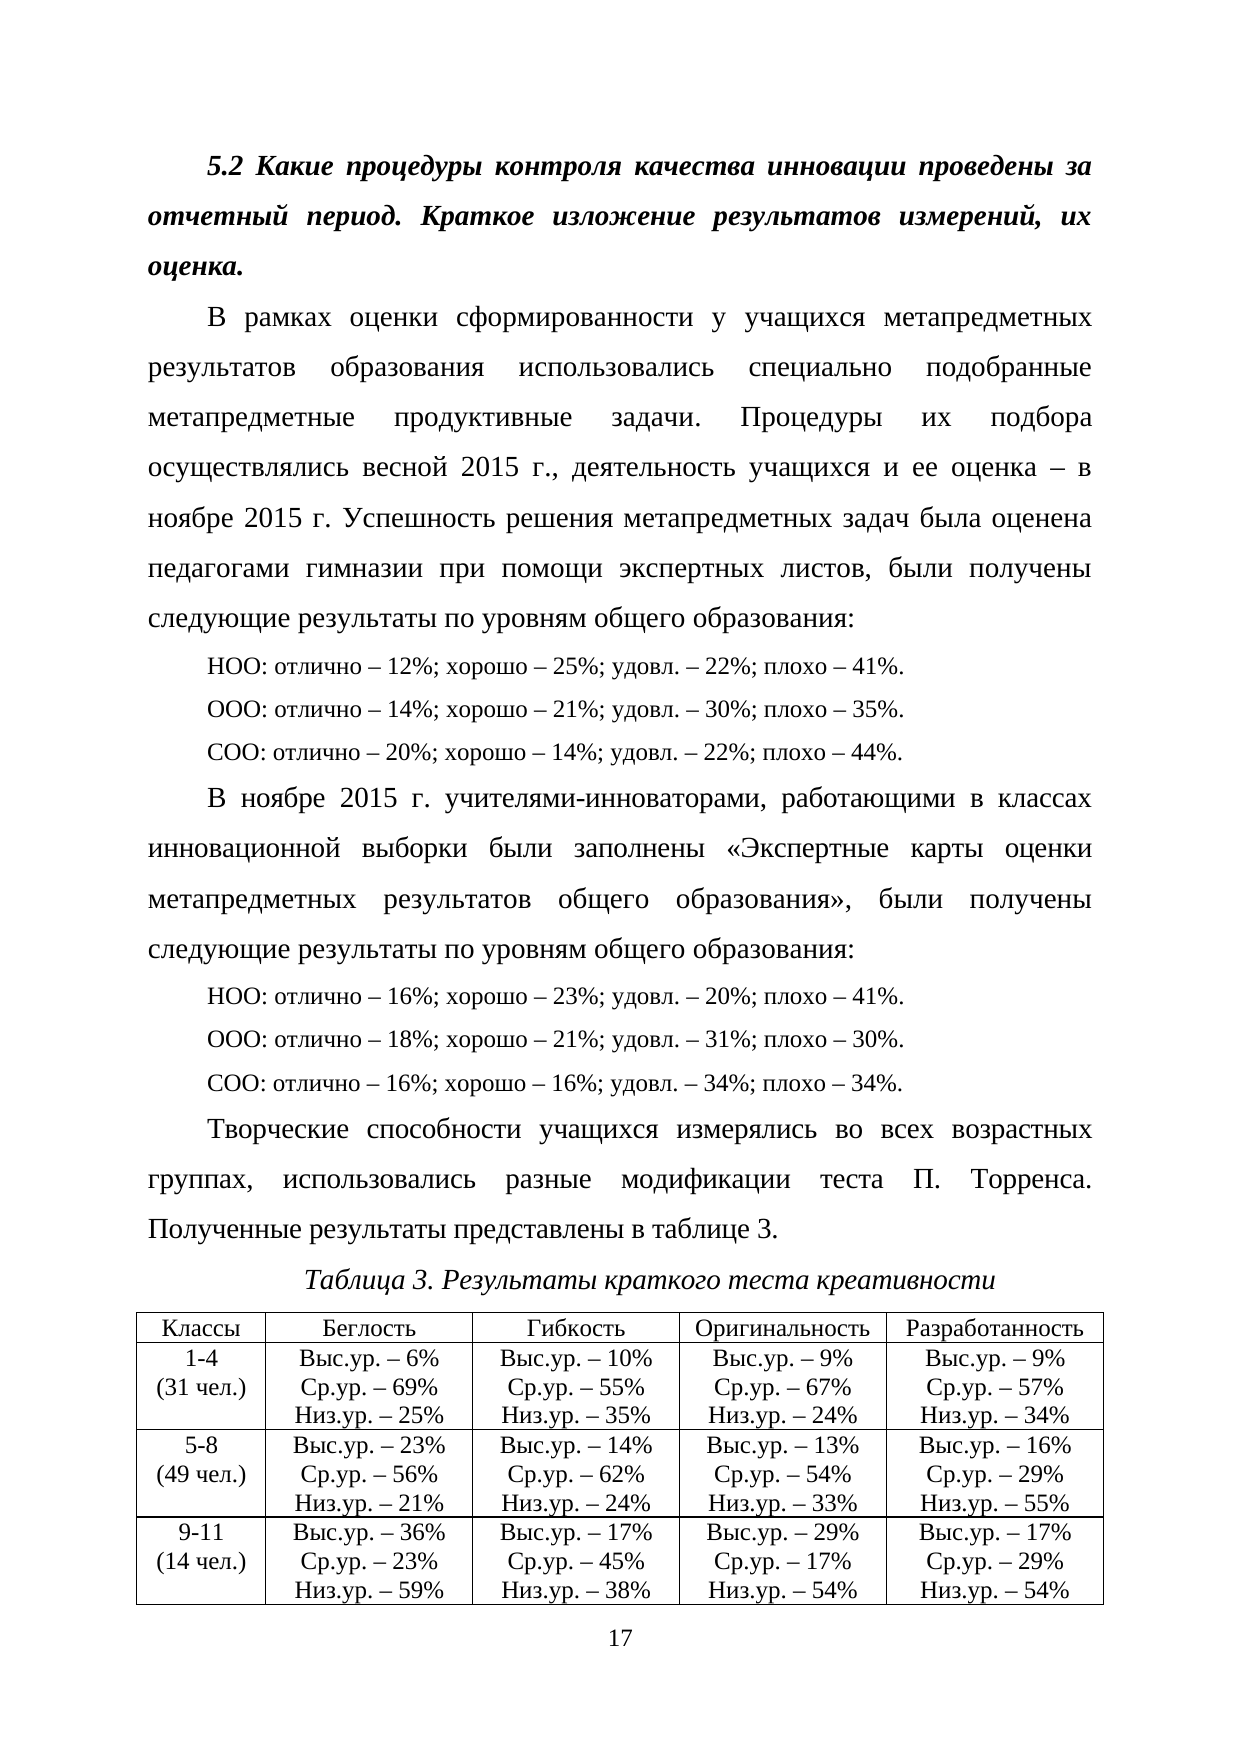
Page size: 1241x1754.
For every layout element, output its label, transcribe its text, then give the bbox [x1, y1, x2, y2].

table_cell 5-8 (49 чел.) [137, 1430, 265, 1516]
text СОО: отлично – 20%; хорошо – 14%; удовл. – 22%; плохо – 44%. [148, 737, 1092, 766]
table_header Оригинальность [680, 1313, 886, 1342]
text Таблица 3. Результаты краткого теста креативности [148, 1262, 1092, 1295]
table_cell Выс.ур. – 14% Ср.ур. – 62% Низ.ур. – 24% [473, 1430, 679, 1516]
table_cell Выс.ур. – 17% Ср.ур. – 45% Низ.ур. – 38% [473, 1518, 679, 1604]
table_cell Выс.ур. – 9% Ср.ур. – 57% Низ.ур. – 34% [887, 1343, 1103, 1429]
text 5.2 Какие процедуры контроля качества инновации проведены за отчетный период. Краткое изложение результатов измерений, их оценка. [148, 148, 1092, 282]
table_cell Выс.ур. – 13% Ср.ур. – 54% Низ.ур. – 33% [680, 1430, 886, 1516]
text В ноябре 2015 г. учителями-инноваторами, работающими в классах инновационной выборки были заполнены «Экспертные карты оценки метапредметных результатов общего образования», были получены следующие результаты по уровням общего образования: [148, 780, 1092, 965]
table_header Классы [137, 1313, 265, 1342]
table_cell Выс.ур. – 36% Ср.ур. – 23% Низ.ур. – 59% [266, 1518, 472, 1604]
text В рамках оценки сформированности у учащихся метапредметных результатов образования использовались специально подобранные метапредметные продуктивные задачи. Процедуры их подбора осуществлялись весной 2015 г., деятельность учащихся и ее оценка – в ноябре 2015 г. Успешность решения метапредметных задач была оценена педагогами гимназии при помощи экспертных листов, были получены следующие результаты по уровням общего образования: [148, 299, 1092, 634]
table_cell Выс.ур. – 17% Ср.ур. – 29% Низ.ур. – 54% [887, 1518, 1103, 1604]
text НОО: отлично – 16%; хорошо – 23%; удовл. – 20%; плохо – 41%. [148, 981, 1092, 1010]
table_cell Выс.ур. – 16% Ср.ур. – 29% Низ.ур. – 55% [887, 1430, 1103, 1516]
text ООО: отлично – 14%; хорошо – 21%; удовл. – 30%; плохо – 35%. [148, 694, 1092, 723]
table_cell 1-4 (31 чел.) [137, 1343, 265, 1429]
table_cell Выс.ур. – 10% Ср.ур. – 55% Низ.ур. – 35% [473, 1343, 679, 1429]
text Творческие способности учащихся измерялись во всех возрастных группах, использовались разные модификации теста П. Торренса. Полученные результаты представлены в таблице 3. [148, 1111, 1092, 1245]
table_cell 9-11 (14 чел.) [137, 1518, 265, 1604]
table_cell Выс.ур. – 29% Ср.ур. – 17% Низ.ур. – 54% [680, 1518, 886, 1604]
table_header Гибкость [473, 1313, 679, 1342]
text НОО: отлично – 12%; хорошо – 25%; удовл. – 22%; плохо – 41%. [148, 651, 1092, 679]
table_cell Выс.ур. – 23% Ср.ур. – 56% Низ.ур. – 21% [266, 1430, 472, 1516]
table_cell Выс.ур. – 9% Ср.ур. – 67% Низ.ур. – 24% [680, 1343, 886, 1429]
table_header Разработанность [887, 1313, 1103, 1342]
table_header Беглость [266, 1313, 472, 1342]
text ООО: отлично – 18%; хорошо – 21%; удовл. – 31%; плохо – 30%. [148, 1024, 1092, 1053]
table_cell Выс.ур. – 6% Ср.ур. – 69% Низ.ур. – 25% [266, 1343, 472, 1429]
text СОО: отлично – 16%; хорошо – 16%; удовл. – 34%; плохо – 34%. [148, 1068, 1092, 1096]
